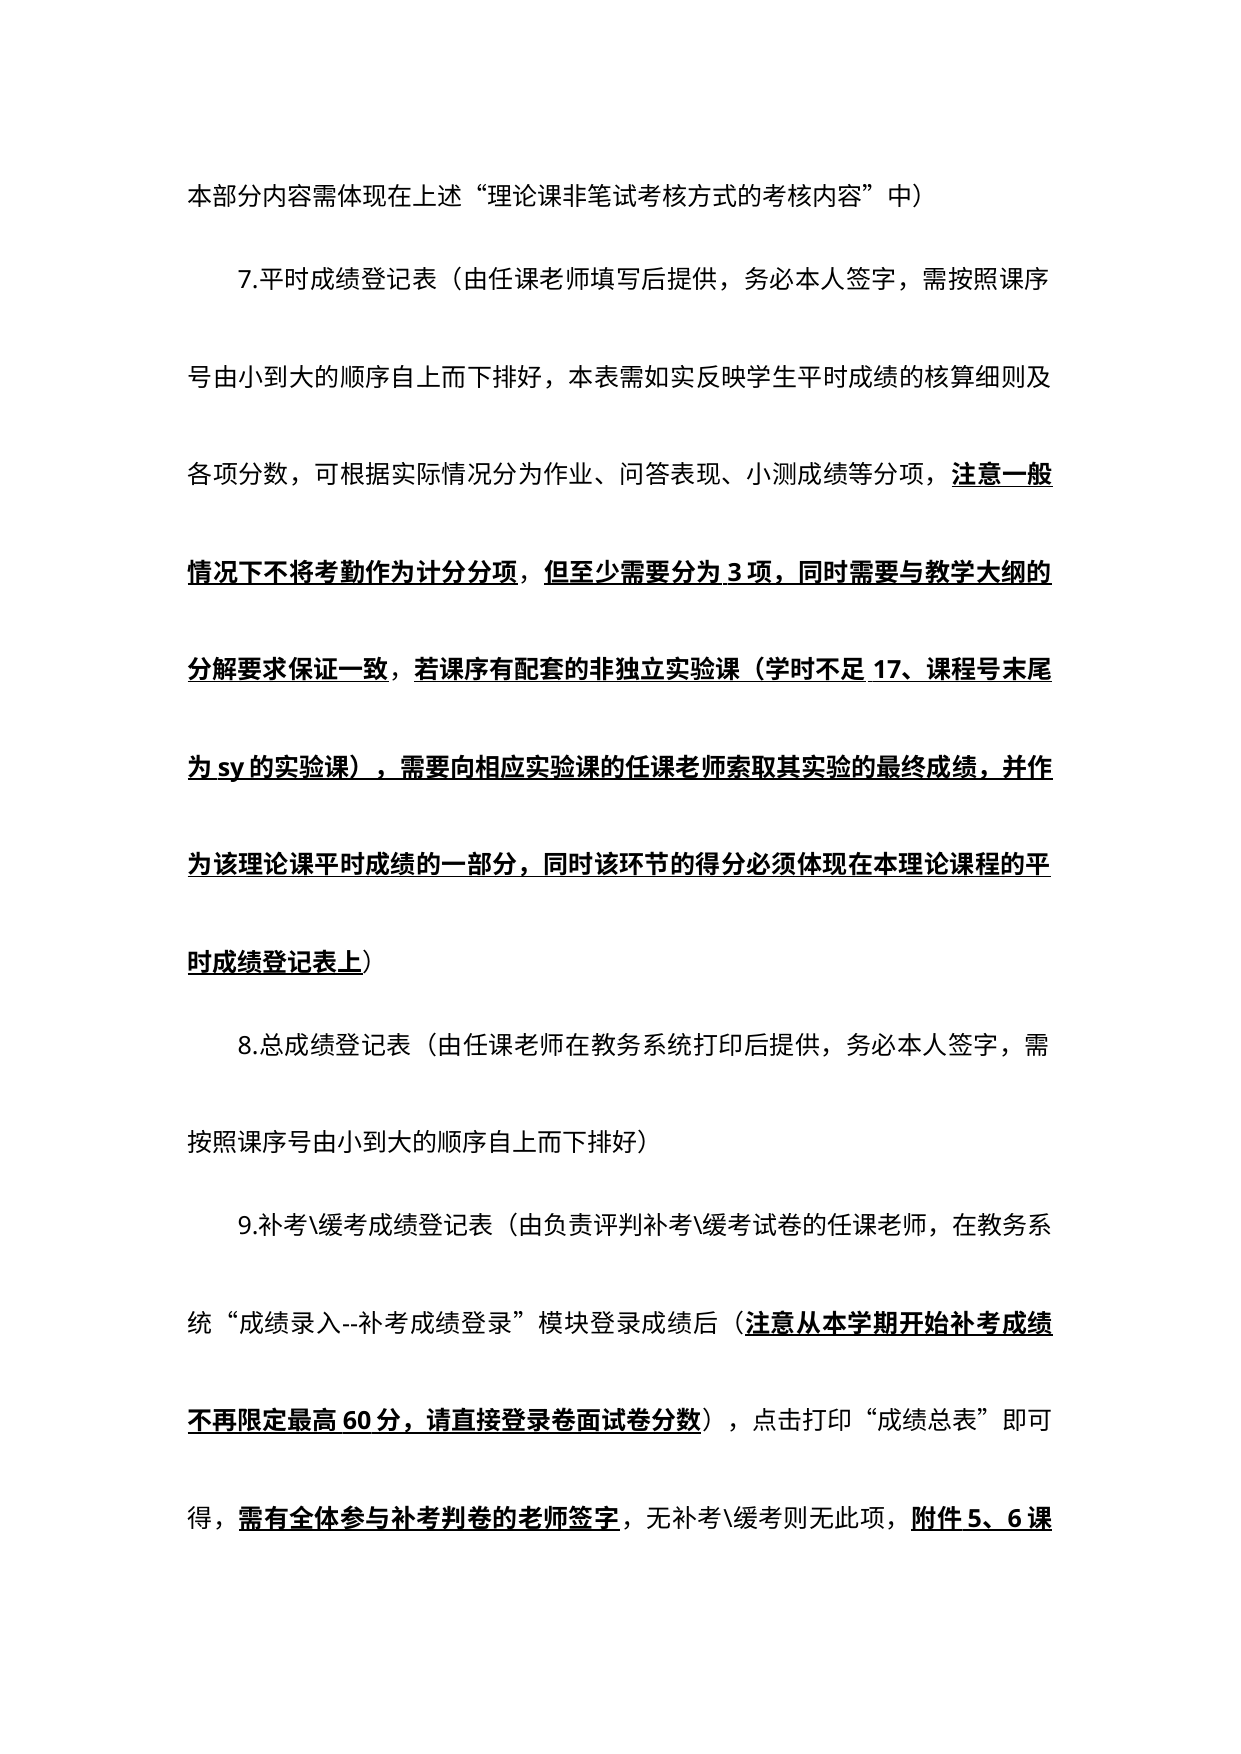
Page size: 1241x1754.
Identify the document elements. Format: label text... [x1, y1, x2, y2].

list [187, 1191, 1053, 1549]
list 7.平时成绩登记表（由任课老师填写后提供，务必本人签字，需按照课序号由小到大的顺序自上而下排好，本表需如实反映学生平时成绩的核算细则及各项分数，可根据实际情况分为作业、问答表现、小测成绩等分项，注意一般情况下不将考勤作为计分分项，但至少需要分为3项，同时需要与教学大纲的分解要求保证一致，若课序有配套的非独立实验课（学时不足17、课程号末尾为sy的实验课），需要向相应实验课的任课老师索取其实验的最终成绩，并作为该理论课平时成绩的一部分，同时该环节的得分必须体现在本理论课程的平时成绩登记表上） [187, 779, 1053, 993]
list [187, 162, 1053, 227]
list 8.总成绩登记表（由任课老师在教务系统打印后提供，务必本人签字，需按照课序号由小到大的顺序自上而下排好） [187, 1011, 1053, 1173]
list 7.平时成绩登记表（由任课老师填写后提供，务必本人签字，需按照课序号由小到大的顺序自上而下排好，本表需如实反映学生平时成绩的核算细则及各项分数，可根据实际情况分为作业、问答表现、小测成绩等分项，注意一般情况下不将考勤作为计分分项，但至少需要分为3项，同时需要与教学大纲的分解要求保证一致，若课序有配套的非独立实验课（学时不足17、课程号末尾为sy的实验课），需要向相应实验课的任课老师索取其实验的最终成绩，并作为该理论课平时成绩的一部分，同时该环节的得分必须体现在本理论课程的平时成绩登记表上） [187, 245, 1053, 778]
